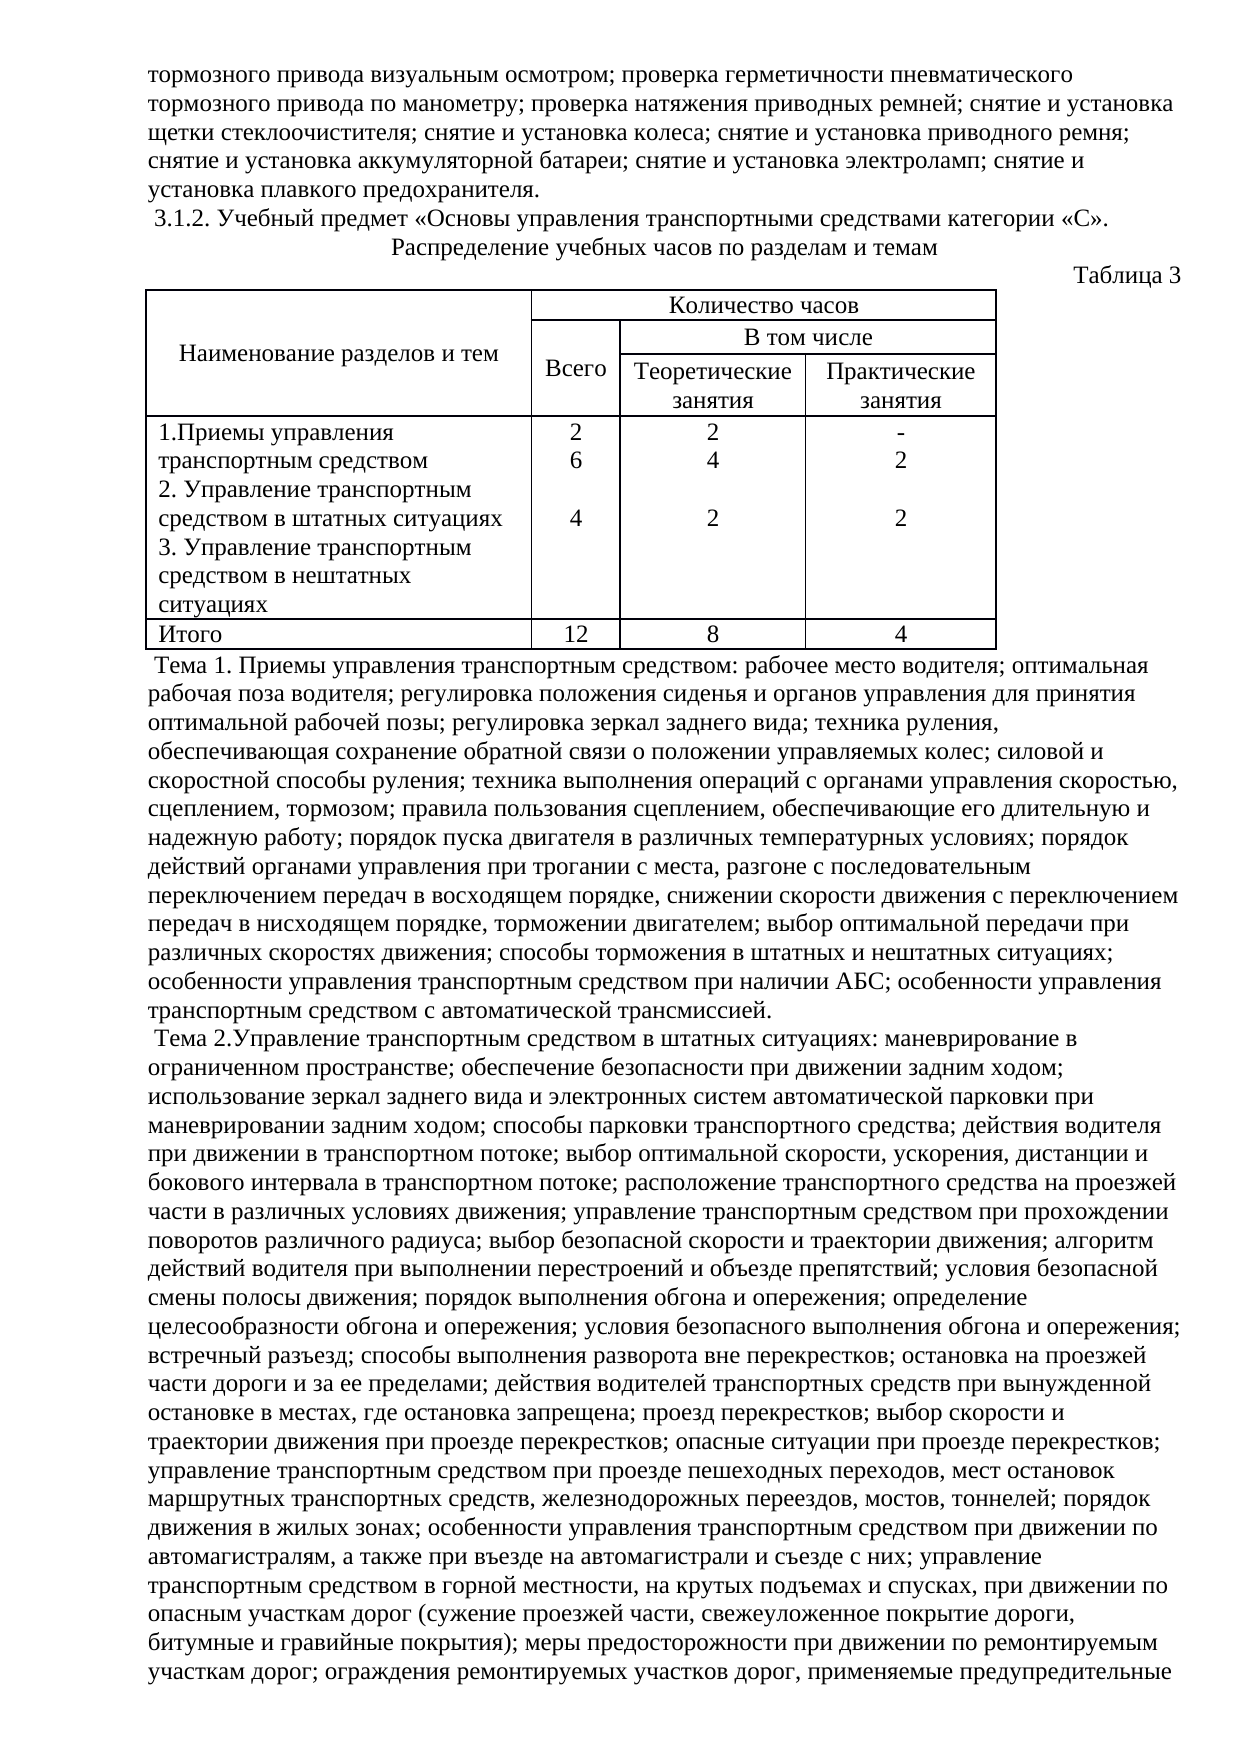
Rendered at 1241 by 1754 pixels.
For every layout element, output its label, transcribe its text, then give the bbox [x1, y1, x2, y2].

text Распределение учебных часов по разделам и темам [148, 232, 1181, 260]
table_cell 12 [532, 620, 619, 648]
table_cell 2 4 2 [621, 417, 805, 618]
table_cell - 2 2 [806, 417, 995, 618]
table_cell Итого [147, 620, 531, 648]
table_cell Теоретические занятия [621, 355, 805, 415]
table_cell 8 [621, 620, 805, 648]
table_cell 4 [806, 620, 995, 648]
table_cell 1.Приемы управления транспортным средством 2. Управление транспортным средством в штатных ситуациях 3. Управление транспортным средством в нештатных ситуациях [147, 417, 531, 618]
text 3.1.2. Учебный предмет «Основы управления транспортными средствами категории «С». [148, 203, 1181, 232]
table_header Наименование разделов и тем [147, 291, 531, 415]
table_header Количество часов [532, 291, 995, 319]
table_cell 2 6 4 [532, 417, 619, 618]
table_cell В том числе [621, 321, 995, 353]
text Таблица 3 [148, 260, 1181, 289]
table_cell Всего [532, 321, 619, 415]
table_cell Практические занятия [806, 355, 995, 415]
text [148, 1023, 1181, 1685]
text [148, 59, 1181, 203]
text Тема 1. Приемы управления транспортным средством: рабочее место водителя; оптимальная рабочая поза водителя; регулировка положения сиденья и органов управления для принятия оптимальной рабочей позы; регулировка зеркал заднего вида; техника руления, обеспечивающая сохранение обратной связи о положении управляемых колес; силовой и скоростной способы руления; техника выполнения операций с органами управления скоростью, сцеплением, тормозом; правила пользования сцеплением, обеспечивающие его длительную и надежную работу; порядок пуска двигателя в различных температурных условиях; порядок действий органами управления при трогании с места, разгоне с последовательным переключением передач в восходящем порядке, снижении скорости движения с переключением передач в нисходящем порядке, торможении двигателем; выбор оптимальной передачи при различных скоростях движения; способы торможения в штатных и нештатных ситуациях; особенности управления транспортным средством при наличии АБС; особенности управления транспортным средством с автоматической трансмиссией. [148, 650, 1181, 1023]
